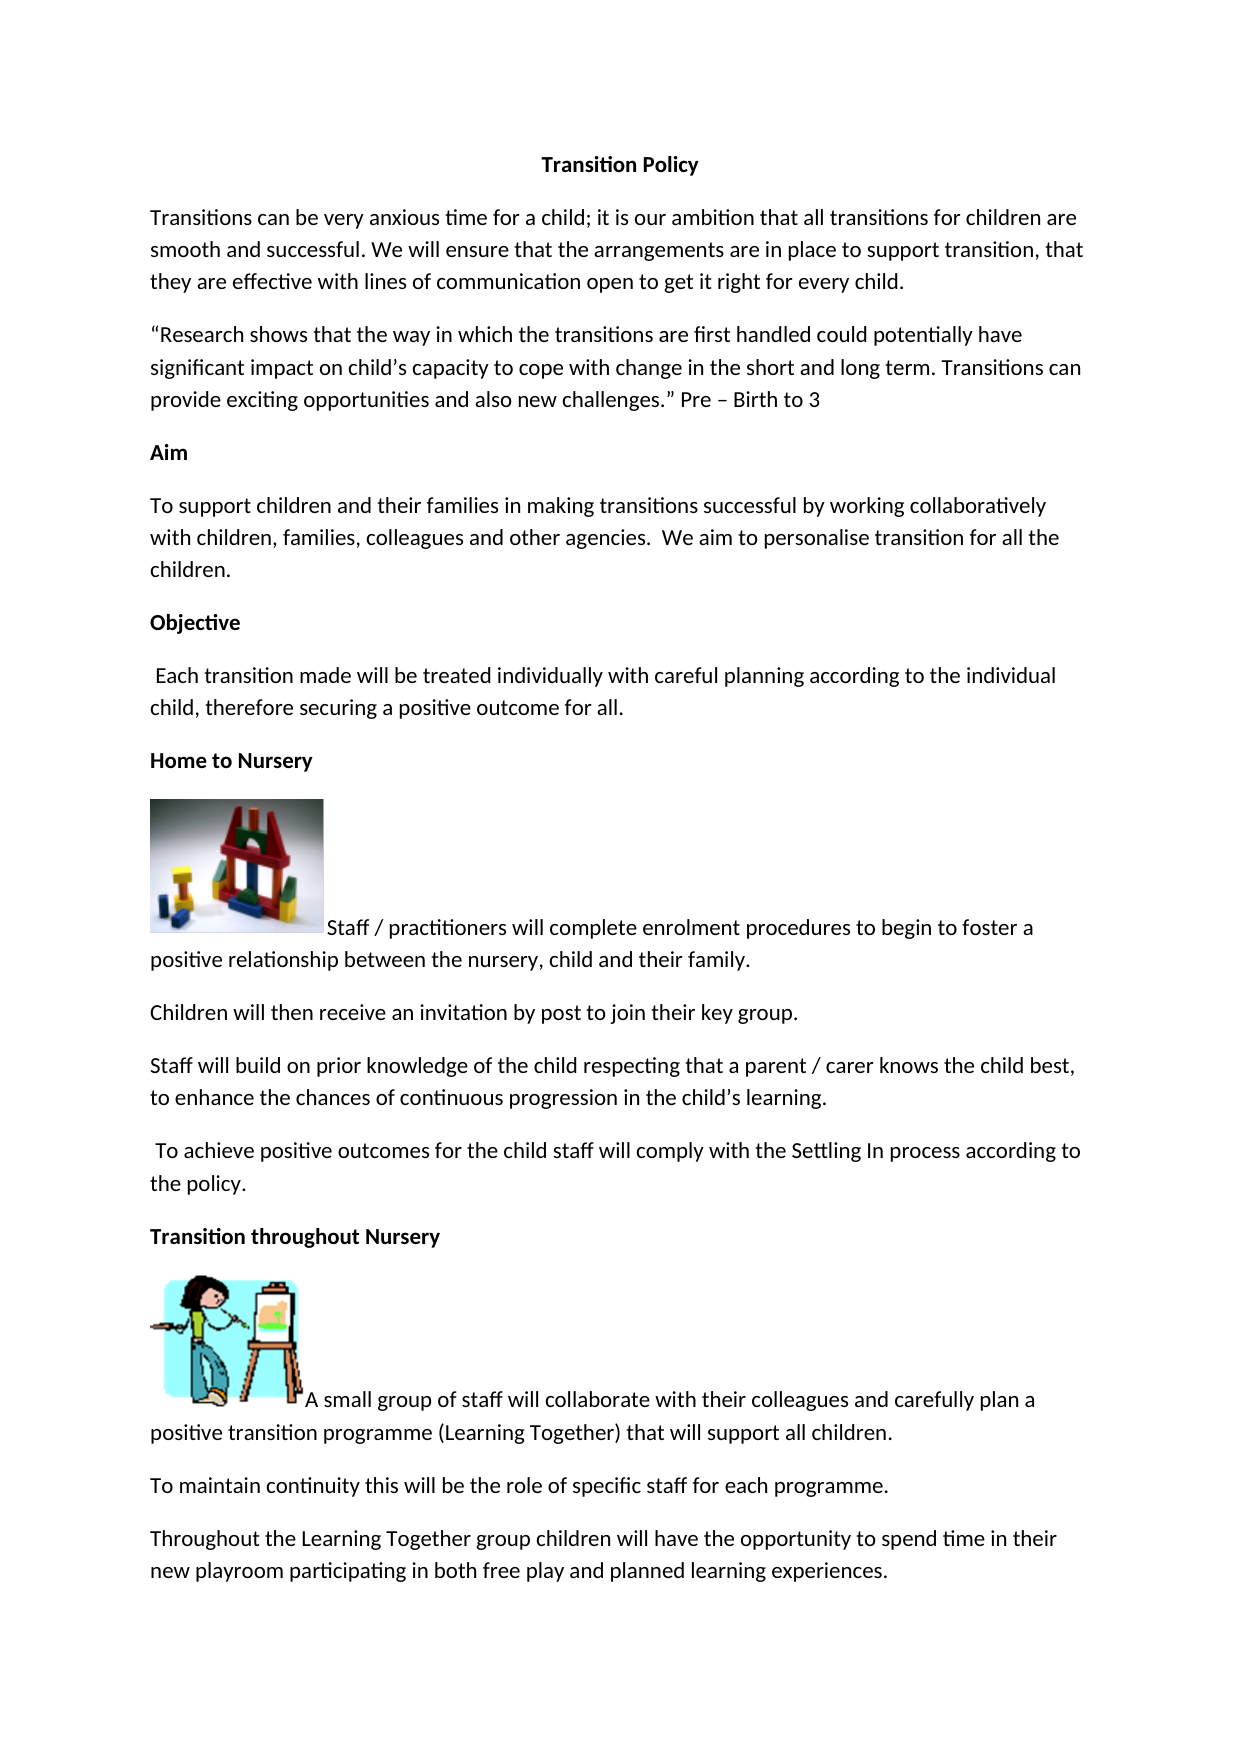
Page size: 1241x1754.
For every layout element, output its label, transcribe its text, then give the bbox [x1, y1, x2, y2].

text Objective [150, 608, 1090, 636]
text “Research shows that the way in which the transitions are first handled could potentially have significant impact on child’s capacity to cope with change in the short and long term. Transitions can provide exciting opportunities and also new challenges.” Pre – Birth to 3 [150, 320, 1090, 413]
text Children will then receive an invitation by post to join their key group. [150, 998, 1090, 1026]
text A small group of staff will collaborate with their colleagues and carefully plan a positive transition programme (Learning Together) that will support all children. [150, 1275, 1090, 1446]
picture [150, 1274, 306, 1408]
text Transition Policy [150, 150, 1090, 178]
text Aim [150, 438, 1090, 466]
text Throughout the Learning Together group children will have the opportunity to spend time in their new playroom participating in both free play and planned learning experiences. [150, 1524, 1090, 1584]
text Home to Nursery [150, 746, 1090, 774]
text Staff / practitioners will complete enrolment procedures to begin to foster a positive relationship between the nursery, child and their family. [150, 799, 1090, 973]
text To maintain continuity this will be the role of specific staff for each programme. [150, 1471, 1090, 1499]
text Staff will build on prior knowledge of the child respecting that a parent / carer knows the child best, to enhance the chances of continuous progression in the child’s learning. [150, 1051, 1090, 1112]
text Transition throughout Nursery [150, 1222, 1090, 1250]
text Each transition made will be treated individually with careful planning according to the individual child, therefore securing a positive outcome for all. [150, 661, 1090, 721]
picture [150, 799, 327, 936]
text Transitions can be very anxious time for a child; it is our ambition that all transitions for children are smooth and successful. We will ensure that the arrangements are in place to support transition, that they are effective with lines of communication open to get it right for every child. [150, 203, 1090, 295]
text To achieve positive outcomes for the child staff will comply with the Settling In process according to the policy. [150, 1137, 1090, 1197]
text To support children and their families in making transitions successful by working collaboratively with children, families, colleagues and other agencies. We aim to personalise transition for all the children. [150, 491, 1090, 583]
